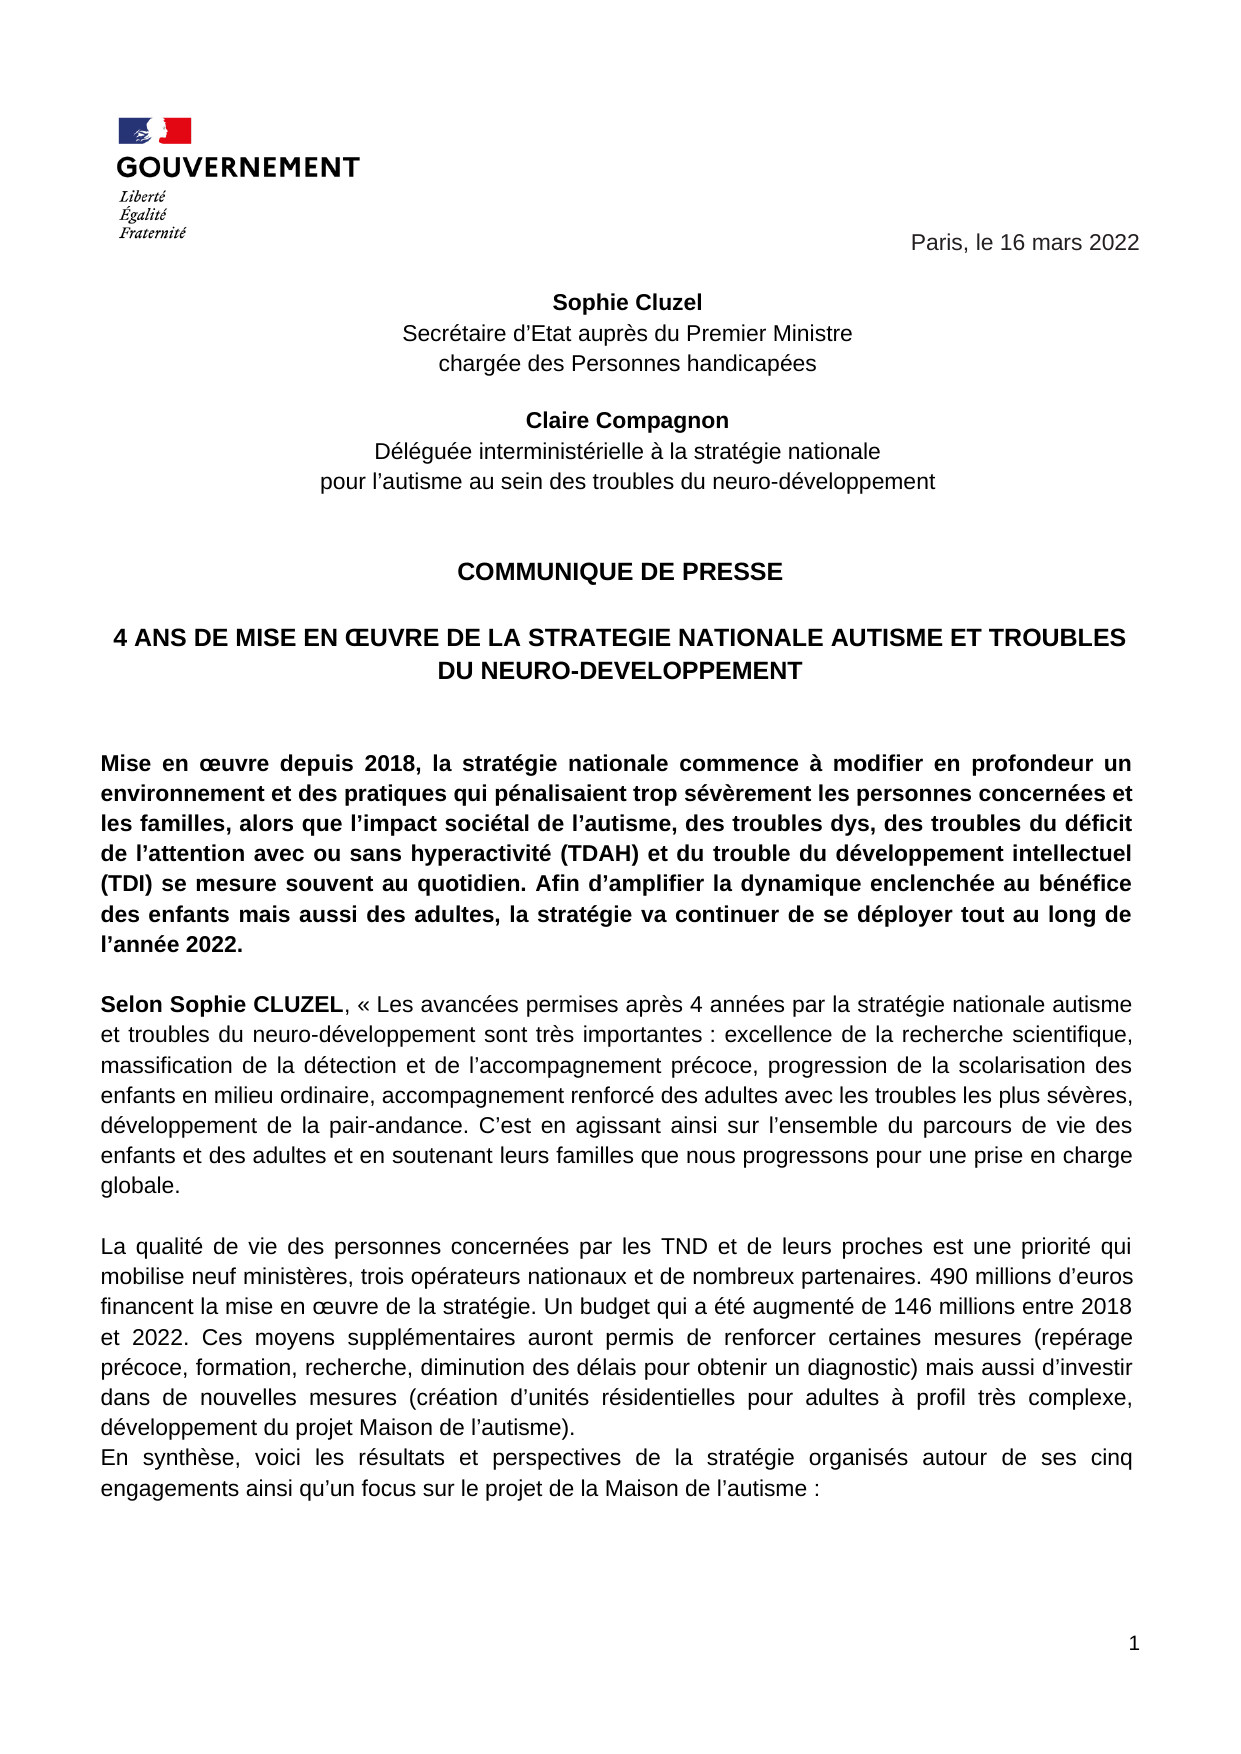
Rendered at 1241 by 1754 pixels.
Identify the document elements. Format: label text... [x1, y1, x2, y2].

text Mise en œuvre depuis 2018, la stratégie nationale commence à modifier en profondeur un environnement et des pratiques qui pénalisaient trop sévèrement les personnes concernées et les familles, alors que l’impact sociétal de l’autisme, des troubles dys, des troubles du déficit de l’attention avec ou sans hyperactivité (TDAH) et du trouble du développement intellectuel (TDI) se mesure souvent au quotidien. Afin d’amplifier la dynamique enclenchée au bénéfice des enfants mais aussi des adultes, la stratégie va continuer de se déployer tout au long de l’année 2022. [100, 749, 1134, 957]
text COMMUNIQUE DE PRESSE [100, 557, 1140, 586]
text pour l’autisme au sein des troubles du neuro-développement [115, 468, 1140, 494]
picture [92, 91, 406, 264]
text chargée des Personnes handicapées [115, 350, 1140, 376]
text Secrétaire d’Etat auprès du Premier Ministre [115, 319, 1140, 346]
text Sophie Cluzel [115, 289, 1140, 316]
text 4 ANS DE MISE EN ŒUVRE DE LA STRATEGIE NATIONALE AUTISME ET TROUBLES DU NEURO-DEVELOPPEMENT [100, 623, 1140, 685]
text Déléguée interministérielle à la stratégie nationale [115, 438, 1140, 464]
text Selon Sophie CLUZEL, « Les avancées permises après 4 années par la stratégie nationale autisme et troubles du neuro-développement sont très importantes : excellence de la recherche scientifique, massification de la détection et de l’accompagnement précoce, progression de la scolarisation des enfants en milieu ordinaire, accompagnement renforcé des adultes avec les troubles les plus sévères, développement de la pair-andance. C’est en agissant ainsi sur l’ensemble du parcours de vie des enfants et des adultes et en soutenant leurs familles que nous progressons pour une prise en charge globale. [100, 991, 1134, 1199]
text Claire Compagnon [115, 407, 1140, 434]
text Paris, le 16 mars 2022 [100, 229, 1140, 255]
text En synthèse, voici les résultats et perspectives de la stratégie organisés autour de ses cinq engagements ainsi qu’un focus sur le projet de la Maison de l’autisme : [100, 1444, 1134, 1501]
text La qualité de vie des personnes concernées par les TND et de leurs proches est une priorité qui mobilise neuf ministères, trois opérateurs nationaux et de nombreux partenaires. 490 millions d’euros financent la mise en œuvre de la stratégie. Un budget qui a été augmenté de 146 millions entre 2018 et 2022. Ces moyens supplémentaires auront permis de renforcer certaines mesures (repérage précoce, formation, recherche, diminution des délais pour obtenir un diagnostic) mais aussi d’investir dans de nouvelles mesures (création d’unités résidentielles pour adultes à profil très complexe, développement du projet Maison de l’autisme). [100, 1233, 1134, 1441]
